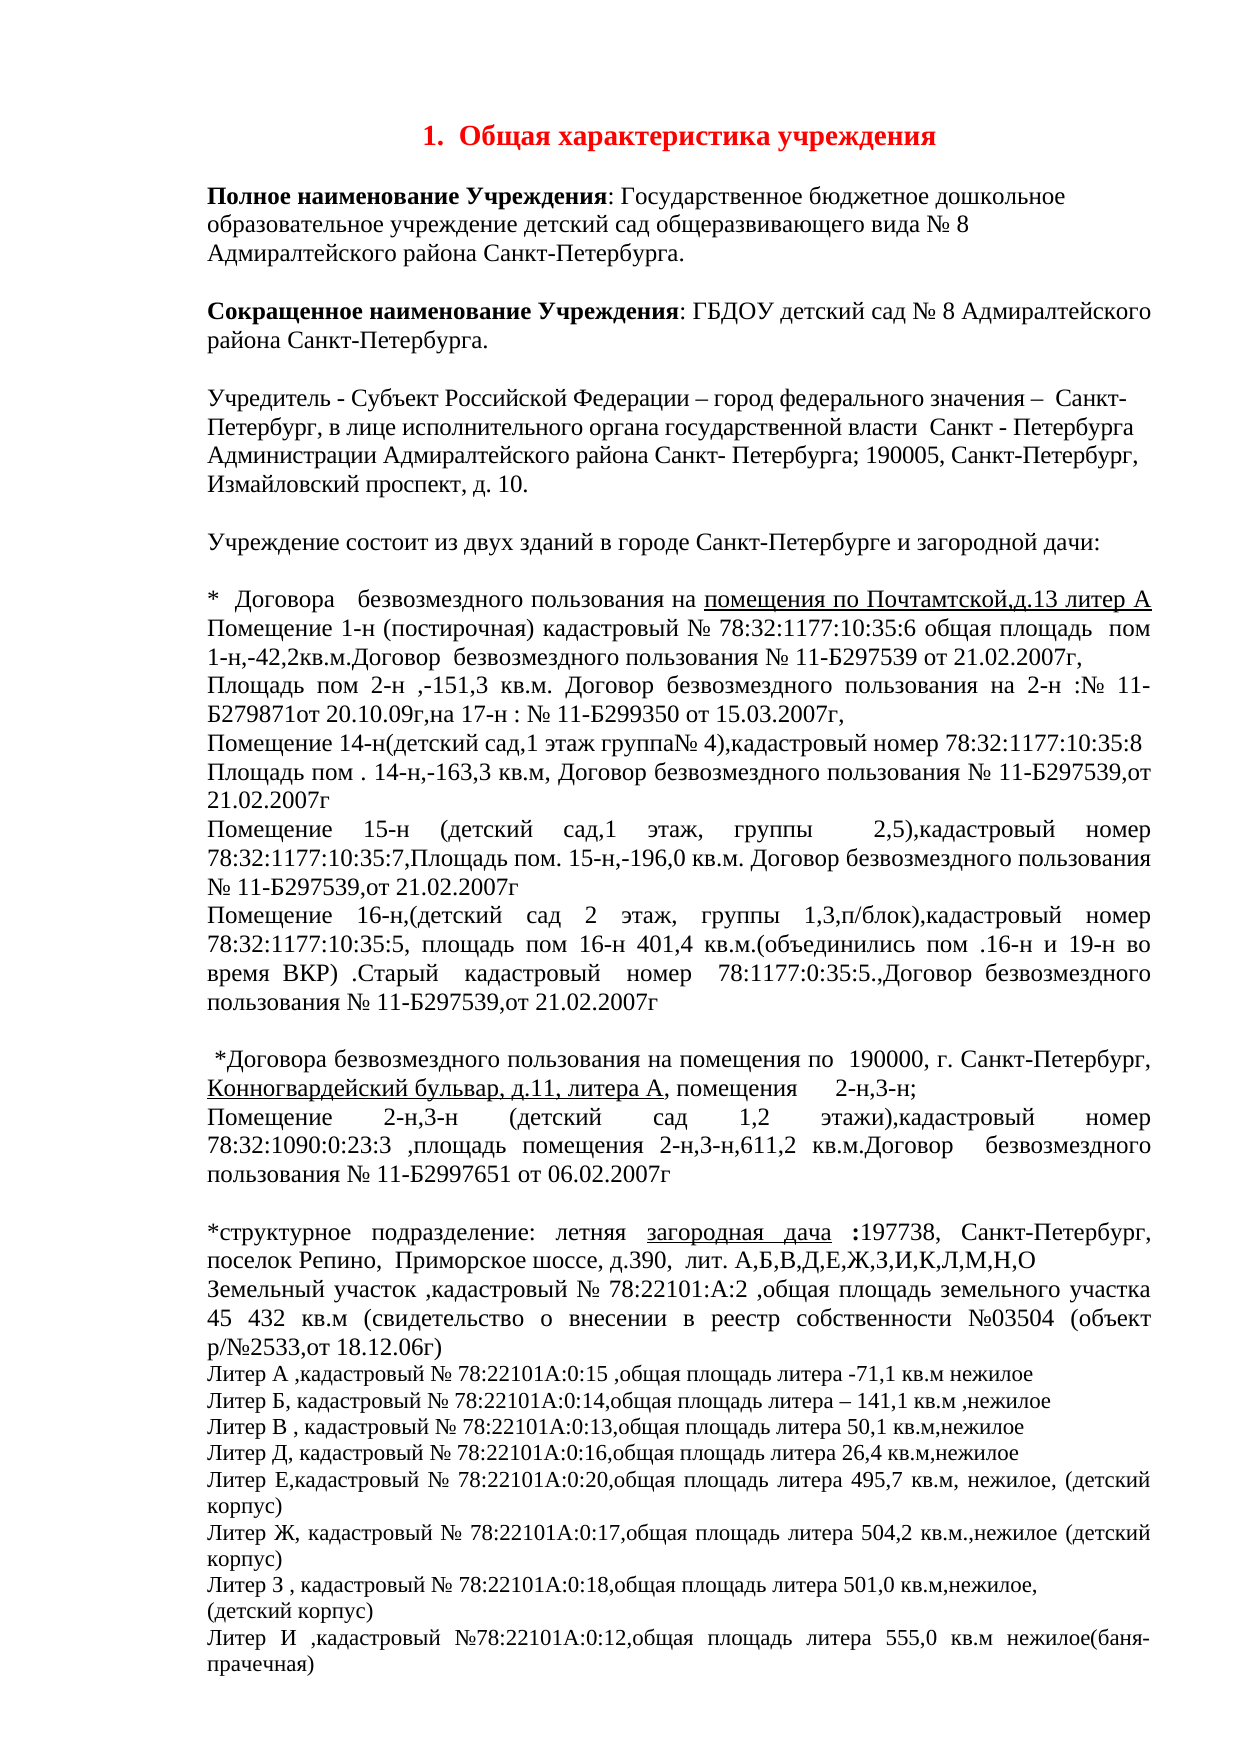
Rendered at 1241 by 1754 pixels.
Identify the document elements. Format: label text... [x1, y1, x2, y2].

text Литер Б, кадастровый № 78:22101А:0:14,общая площадь литера – 141,1 кв.м ,нежилое [207, 1387, 1152, 1413]
text Площадь пом 2-н ,-151,3 кв.м. Договор безвозмездного пользования на 2-н :№ 11-Б279871от 20.10.09г,на 17-н : № 11-Б299350 от 15.03.2007г, [207, 670, 1152, 728]
text Литер Д, кадастровый № 78:22101А:0:16,общая площадь литера 26,4 кв.м,нежилое [207, 1439, 1152, 1466]
text Помещение 2-н,3-н (детский сад 1,2 этажи),кадастровый номер 78:32:1090:0:23:3 ,площадь помещения 2-н,3-н,611,2 кв.м.Договор безвозмездного пользования № 11-Б2997651 от 06.02.2007г [207, 1102, 1152, 1188]
text *структурное подразделение: летняя загородная дача :197738, Санкт-Петербург, поселок Репино, Приморское шоссе, д.390, лит. А,Б,В,Д,Е,Ж,З,И,К,Л,М,Н,О [207, 1217, 1152, 1274]
text Литер Е,кадастровый № 78:22101А:0:20,общая площадь литера 495,7 кв.м, нежилое, (детский корпус) [207, 1466, 1152, 1518]
text Литер А ,кадастровый № 78:22101А:0:15 ,общая площадь литера -71,1 кв.м нежилое [207, 1360, 1152, 1387]
text 1. Общая характеристика учреждения [207, 118, 1152, 152]
text Помещение 16-н,(детский сад 2 этаж, группы 1,3,п/блок),кадастровый номер 78:32:1177:10:35:5, площадь пом 16-н 401,4 кв.м.(объединились пом .16-н и 19-н во время ВКР) .Старый кадастровый номер 78:1177:0:35:5.,Договор безвозмездного пользования № 11-Б297539,от 21.02.2007г [207, 900, 1152, 1015]
text (детский корпус) [207, 1598, 1152, 1624]
text Учреждение состоит из двух зданий в городе Санкт-Петербурге и загородной дачи: [207, 527, 1152, 555]
text Помещение 14-н(детский сад,1 этаж группа№ 4),кадастровый номер 78:32:1177:10:35:8 [207, 728, 1152, 757]
text Сокращенное наименование Учреждения: ГБДОУ детский сад № 8 Адмиралтейского района Санкт-Петербурга. [207, 296, 1152, 354]
text Полное наименование Учреждения: Государственное бюджетное дошкольное образовательное учреждение детский сад общеразвивающего вида № 8 Адмиралтейского района Санкт-Петербурга. [207, 181, 1152, 267]
text Площадь пом . 14-н,-163,3 кв.м, Договор безвозмездного пользования № 11-Б297539,от 21.02.2007г [207, 757, 1152, 814]
text Земельный участок ,кадастровый № 78:22101:А:2 ,общая площадь земельного участка 45 432 кв.м (свидетельство о внесении в реестр собственности №03504 (объект р/№2533,от 18.12.06г) [207, 1274, 1152, 1360]
text Помещение 15-н (детский сад,1 этаж, группы 2,5),кадастровый номер 78:32:1177:10:35:7,Площадь пом. 15-н,-196,0 кв.м. Договор безвозмездного пользования № 11-Б297539,от 21.02.2007г [207, 814, 1152, 900]
text * Договора безвозмездного пользования на помещения по Почтамтской,д.13 литер А Помещение 1-н (постирочная) кадастровый № 78:32:1177:10:35:6 общая площадь пом 1-н,-42,2кв.м.Договор безвозмездного пользования № 11-Б297539 от 21.02.2007г, [207, 584, 1152, 670]
text Литер И ,кадастровый №78:22101А:0:12,общая площадь литера 555,0 кв.м нежилое(баня-прачечная) [207, 1624, 1152, 1677]
text Литер В , кадастровый № 78:22101А:0:13,общая площадь литера 50,1 кв.м,нежилое [207, 1413, 1152, 1439]
text Литер З , кадастровый № 78:22101А:0:18,общая площадь литера 501,0 кв.м,нежилое, [207, 1571, 1152, 1598]
text *Договора безвозмездного пользования на помещения по 190000, г. Санкт-Петербург, Конногвардейский бульвар, д.11, литера А, помещения 2-н,3-н; [207, 1044, 1152, 1102]
text Учредитель - Субъект Российской Федерации – город федерального значения – Санкт-Петербург, в лице исполнительного органа государственной власти Санкт - Петербурга Администрации Адмиралтейского района Санкт- Петербурга; 190005, Санкт-Петербург, Измайловский проспект, д. 10. [207, 383, 1152, 498]
text Литер Ж, кадастровый № 78:22101А:0:17,общая площадь литера 504,2 кв.м.,нежилое (детский корпус) [207, 1518, 1152, 1571]
